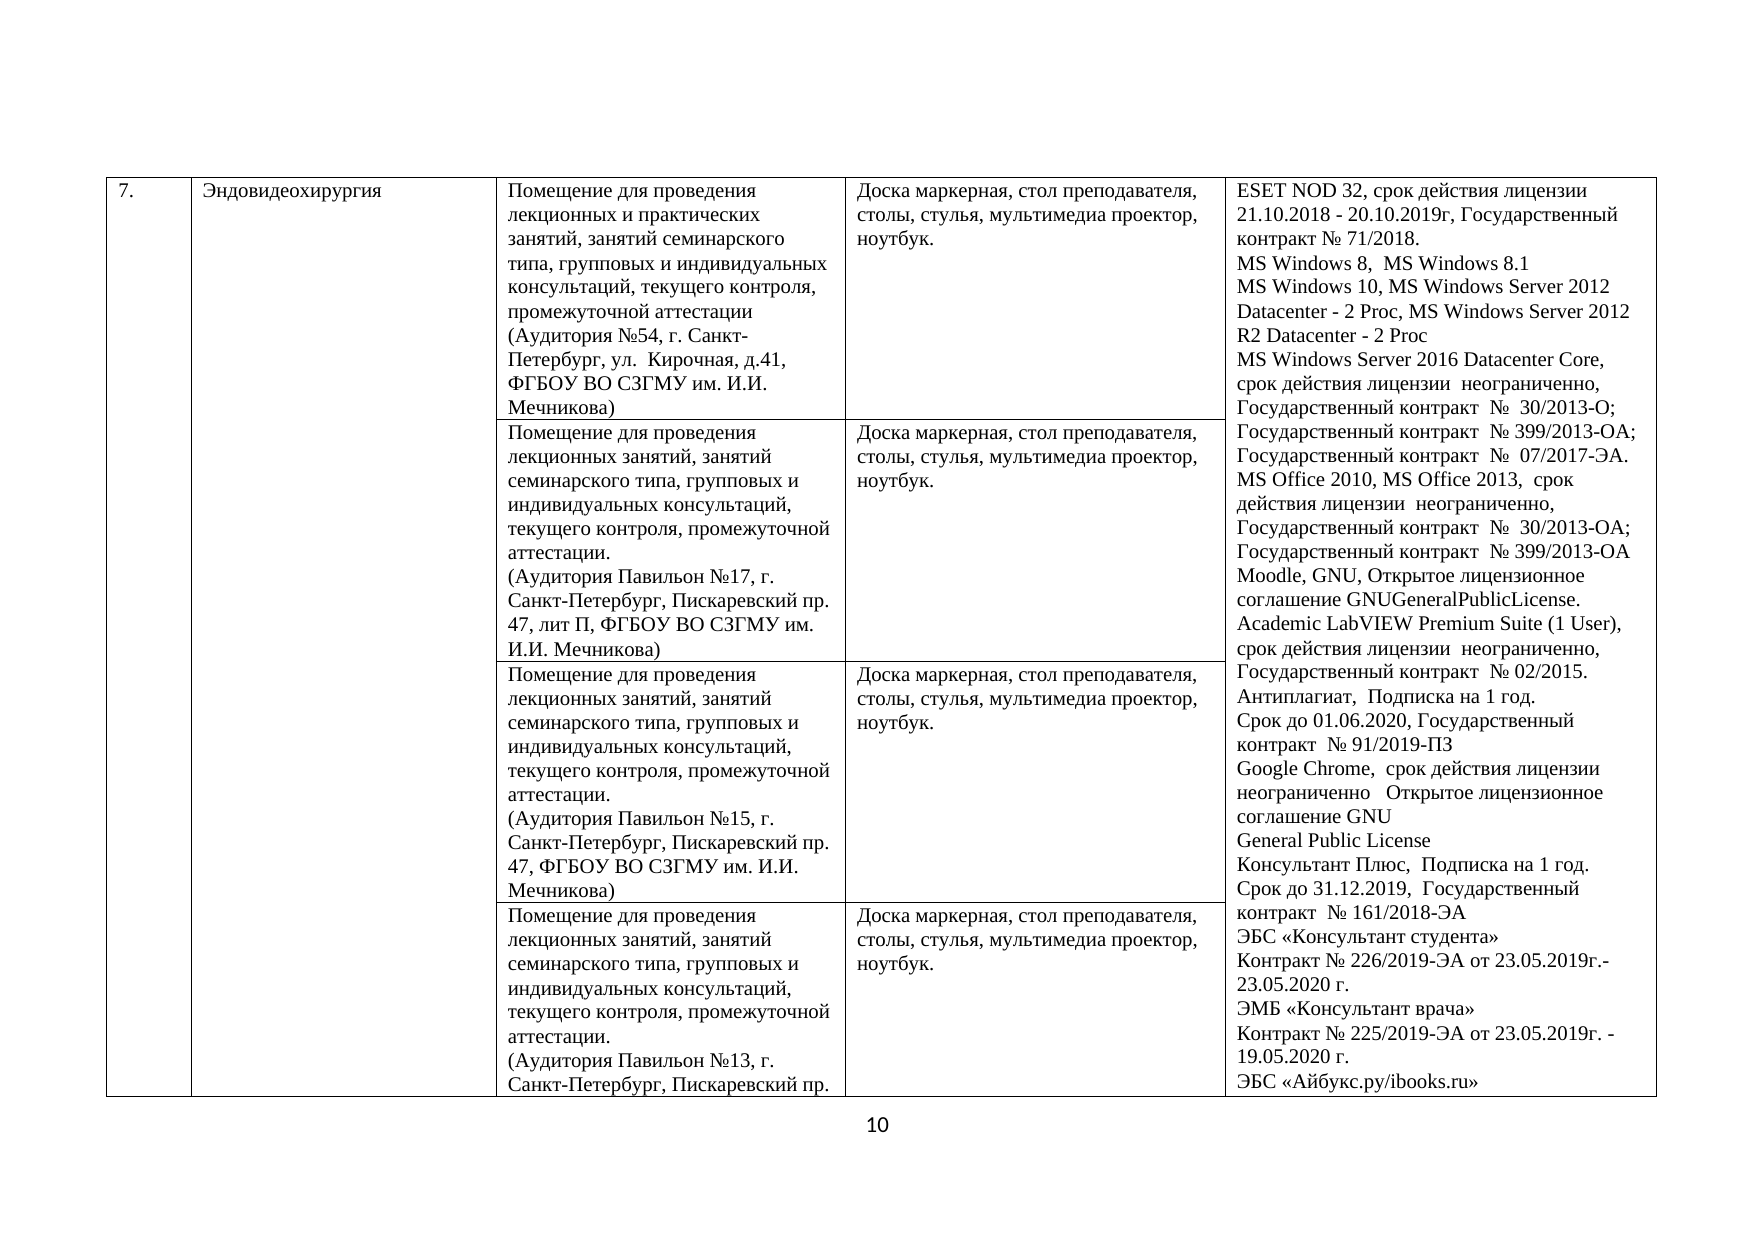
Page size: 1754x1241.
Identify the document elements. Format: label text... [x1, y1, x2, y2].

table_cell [497, 903, 845, 1096]
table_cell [846, 903, 1225, 1096]
table_cell Помещение для проведения лекционных занятий, занятий семинарского типа, групповых и индивидуальных консультаций, текущего контроля, промежуточной аттестации. (Аудитория Павильон №15, г. Санкт-Петербург, Пискаревский пр. 47, ФГБОУ ВО СЗГМУ им. И.И. Мечникова) [497, 662, 845, 902]
table_cell Доска маркерная, стол преподавателя, столы, стулья, мультимедиа проектор, ноутбук. [846, 178, 1225, 419]
table_cell 7. [107, 178, 191, 1096]
table_cell Доска маркерная, стол преподавателя, столы, стулья, мультимедиа проектор, ноутбук. [846, 420, 1225, 661]
table_cell Помещение для проведения лекционных занятий, занятий семинарского типа, групповых и индивидуальных консультаций, текущего контроля, промежуточной аттестации. (Аудитория Павильон №17, г. Санкт-Петербург, Пискаревский пр. 47, лит П, ФГБОУ ВО СЗГМУ им. И.И. Мечникова) [497, 420, 845, 661]
table_cell Доска маркерная, стол преподавателя, столы, стулья, мультимедиа проектор, ноутбук. [846, 662, 1225, 902]
table_cell ESET NOD 32, срок действия лицензии 21.10.2018 - 20.10.2019г, Государственный контракт № 71/2018. MS Windows 8, MS Windows 8.1 MS Windows 10, MS Windows Server 2012 Datacenter - 2 Proc, MS Windows Server 2012 R2 Datacenter - 2 Proc MS Windows Server 2016 Datacenter Core, срок действия лицензии неограниченно, Государственный контракт № 30/2013-О; Государственный контракт № 399/2013-ОА; Государственный контракт № 07/2017-ЭА. MS Office 2010, MS Office 2013, срок действия лицензии неограниченно, Государственный контракт № 30/2013-ОА; Государственный контракт № 399/2013-ОА Moodle, GNU, Открытое лицензионное соглашение GNUGeneralPublicLicense. Academic LabVIEW Premium Suite (1 User), срок действия лицензии неограниченно, Государственный контракт № 02/2015. Антиплагиат, Подписка на 1 год. Срок до 01.06.2020, Государственный контракт № 91/2019-ПЗ Google Chrome, срок действия лицензии неограниченно Открытое лицензионное соглашение GNU General Public License Консультант Плюс, Подписка на 1 год. Срок до 31.12.2019, Государственный контракт № 161/2018-ЭА ЭБС «Консультант студента» Контракт № 226/2019-ЭА от 23.05.2019г.-23.05.2020 г. ЭМБ «Консультант врача» Контракт № 225/2019-ЭА от 23.05.2019г. -19.05.2020 г. ЭБС «Айбукс.ру/ibooks.ru» Контракт № 12/2019-ЗК от 05.08.2019г.-04.08.2020 «IPRBooks»-Библиокомплектатор Контракт № 11/2019-ЗК от . от 05.08.2019г.-04.08.2020 Электронно-библиотечная система «Букап» Контракт № 10/2019-ЗК от от 05.08.2019г.-04.08.2020 ЭБС «Издательство Лань» Контракт № 374/2019-ЭА от 15.07.2019г.-14.07.2020 г. Консультант плюс государственный контракт № 161/2018-ЭА [1226, 178, 1656, 1096]
table_cell Помещение для проведения лекционных и практических занятий, занятий семинарского типа, групповых и индивидуальных консультаций, текущего контроля, промежуточной аттестации (Аудитория №54, г. Санкт-Петербург, ул. Кирочная, д.41, ФГБОУ ВО СЗГМУ им. И.И. Мечникова) [497, 178, 845, 419]
table_cell Эндовидеохирургия [192, 178, 496, 1096]
